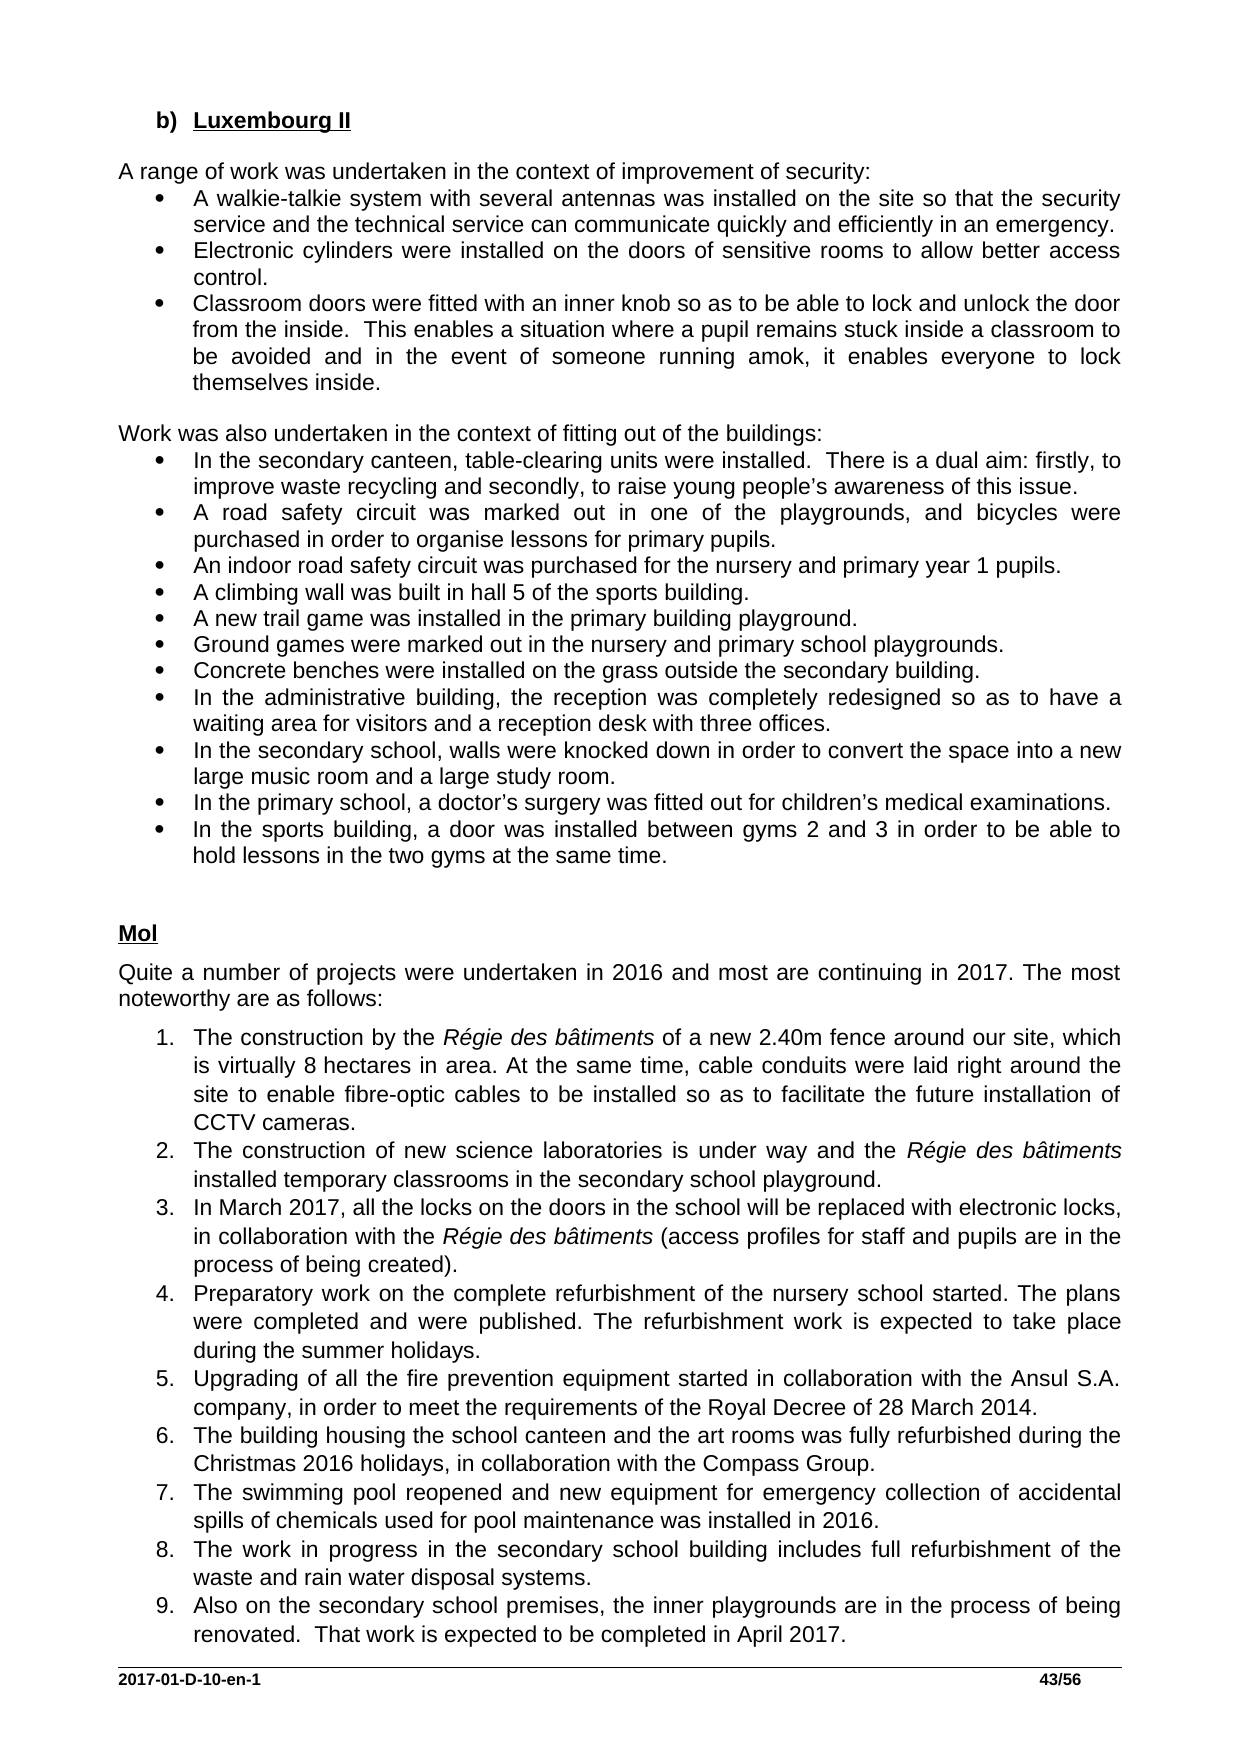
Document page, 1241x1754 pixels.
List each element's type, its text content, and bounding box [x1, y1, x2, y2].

list Concrete benches were installed on the grass outside the secondary building. [156, 657, 1122, 684]
list The construction by the Régie des bâtiments of a new 2.40m fence around our site, which is virtually 8 hectares in area. At the same time, cable conduits were laid right around the site to enable fibre-optic cables to be installed so as to facilitate the future installation of CCTV cameras. [156, 1024, 1122, 1135]
list The work in progress in the secondary school building includes full refurbishment of the waste and rain water disposal systems. [156, 1536, 1122, 1590]
list A climbing wall was built in hall 5 of the sports building. [156, 578, 1122, 605]
list Also on the secondary school premises, the inner playgrounds are in the process of being renovated. That work is expected to be completed in April 2017. [156, 1592, 1122, 1647]
list Luxembourg II [156, 107, 1122, 133]
list In the primary school, a doctor’s surgery was fitted out for children’s medical examinations. [156, 789, 1122, 816]
list In the secondary school, walls were knocked down in order to convert the space into a new large music room and a large study room. [156, 737, 1122, 789]
text A range of work was undertaken in the context of improvement of security: [118, 158, 1122, 184]
list A road safety circuit was marked out in one of the playgrounds, and bicycles were purchased in order to organise lessons for primary pupils. [156, 499, 1122, 552]
list A walkie-talkie system with several antennas was installed on the site so that the security service and the technical service can communicate quickly and efficiently in an emergency. [156, 184, 1122, 237]
list In March 2017, all the locks on the doors in the school will be replaced with electronic locks, in collaboration with the Régie des bâtiments (access profiles for staff and pupils are in the process of being created). [156, 1194, 1122, 1278]
text Quite a number of projects were undertaken in 2016 and most are continuing in 2017. The most noteworthy are as follows: [118, 958, 1122, 1011]
list The construction of new science laboratories is under way and the Régie des bâtiments installed temporary classrooms in the secondary school playground. [156, 1137, 1122, 1192]
list In the secondary canteen, table-clearing units were installed. There is a dual aim: firstly, to improve waste recycling and secondly, to raise young people’s awareness of this issue. [156, 447, 1122, 499]
list The building housing the school canteen and the art rooms was fully refurbished during the Christmas 2016 holidays, in collaboration with the Compass Group. [156, 1422, 1122, 1477]
list In the administrative building, the reception was completely redesigned so as to have a waiting area for visitors and a reception desk with three offices. [156, 684, 1122, 737]
list Ground games were marked out in the nursery and primary school playgrounds. [156, 631, 1122, 657]
list Upgrading of all the fire prevention equipment started in collaboration with the Ansul S.A. company, in order to meet the requirements of the Royal Decree of 28 March 2014. [156, 1365, 1122, 1420]
text Work was also undertaken in the context of fitting out of the buildings: [118, 420, 1122, 447]
list Classroom doors were fitted with an inner knob so as to be able to lock and unlock the door from the inside. This enables a situation where a pupil remains stuck inside a classroom to be avoided and in the event of someone running amok, it enables everyone to lock themselves inside. [155, 290, 1122, 395]
list Electronic cylinders were installed on the doors of sensitive rooms to allow better access control. [156, 237, 1122, 290]
text Mol [118, 920, 1122, 946]
list In the sports building, a door was installed between gyms 2 and 3 in order to be able to hold lessons in the two gyms at the same time. [155, 816, 1122, 868]
list The swimming pool reopened and new equipment for emergency collection of accidental spills of chemicals used for pool maintenance was installed in 2016. [156, 1479, 1122, 1533]
list A new trail game was installed in the primary building playground. [156, 605, 1122, 631]
list Preparatory work on the complete refurbishment of the nursery school started. The plans were completed and were published. The refurbishment work is expected to take place during the summer holidays. [156, 1280, 1122, 1363]
list An indoor road safety circuit was purchased for the nursery and primary year 1 pupils. [156, 552, 1122, 578]
